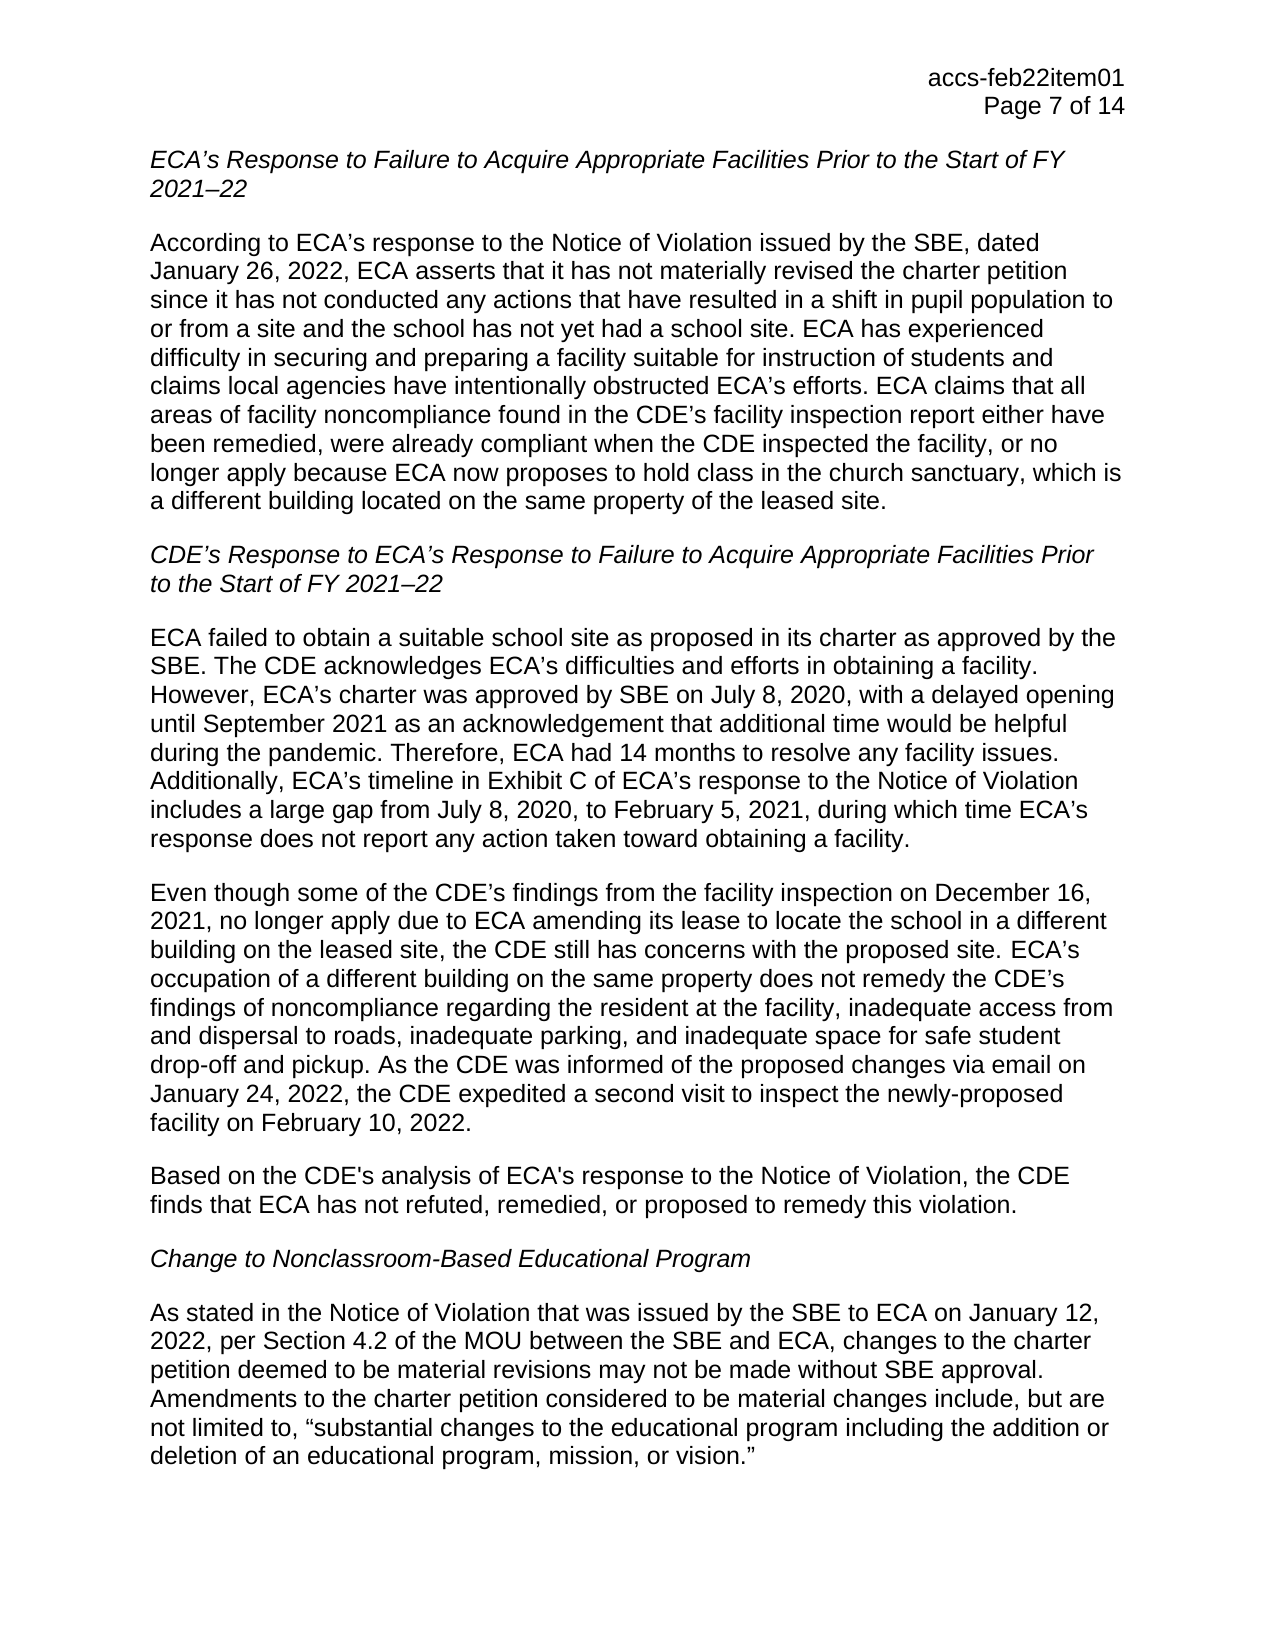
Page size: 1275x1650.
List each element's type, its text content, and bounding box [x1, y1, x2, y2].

text Based on the CDE's analysis of ECA's response to the Notice of Violation, the CDE finds that ECA has not refuted, remedied, or proposed to remedy this violation. [150, 1161, 1125, 1219]
text As stated in the Notice of Violation that was issued by the SBE to ECA on January 12, 2022, per Section 4.2 of the MOU between the SBE and ECA, changes to the charter petition deemed to be material revisions may not be made without SBE approval. Amendments to the charter petition considered to be material changes include, but are not limited to, “substantial changes to the educational program including the addition or deletion of an educational program, mission, or vision.” [150, 1297, 1125, 1470]
text ECA failed to obtain a suitable school site as proposed in its charter as approved by the SBE. The CDE acknowledges ECA’s difficulties and efforts in obtaining a facility. However, ECA’s charter was approved by SBE on July 8, 2020, with a delayed opening until September 2021 as an acknowledgement that additional time would be helpful during the pandemic. Therefore, ECA had 14 months to resolve any facility issues. Additionally, ECA’s timeline in Exhibit C of ECA’s response to the Notice of Violation includes a large gap from July 8, 2020, to February 5, 2021, during which time ECA’s response does not report any action taken toward obtaining a facility. [150, 622, 1125, 852]
subtitle Change to Nonclassroom-Based Educational Program [150, 1244, 1125, 1272]
text According to ECA’s response to the Notice of Violation issued by the SBE, dated January 26, 2022, ECA asserts that it has not materially revised the charter petition since it has not conducted any actions that have resulted in a shift in pupil population to or from a site and the school has not yet had a school site. ECA has experienced difficulty in securing and preparing a facility suitable for instruction of students and claims local agencies have intentionally obstructed ECA’s efforts. ECA claims that all areas of facility noncompliance found in the CDE’s facility inspection report either have been remedied, were already compliant when the CDE inspected the facility, or no longer apply because ECA now proposes to hold class in the church sanctuary, which is a different building located on the same property of the leased site. [150, 227, 1125, 515]
subtitle CDE’s Response to ECA’s Response to Failure to Acquire Appropriate Facilities Prior to the Start of FY 2021–22 [150, 540, 1125, 597]
subtitle ECA’s Response to Failure to Acquire Appropriate Facilities Prior to the Start of FY 2021–22 [150, 145, 1125, 202]
text Even though some of the CDE’s findings from the facility inspection on December 16, 2021, no longer apply due to ECA amending its lease to locate the school in a different building on the leased site, the CDE still has concerns with the proposed site. ECA’s occupation of a different building on the same property does not remedy the CDE’s findings of noncompliance regarding the resident at the facility, inadequate access from and dispersal to roads, inadequate parking, and inadequate space for safe student drop-off and pickup. As the CDE was informed of the proposed changes via email on January 24, 2022, the CDE expedited a second visit to inspect the newly-proposed facility on February 10, 2022. [150, 877, 1125, 1136]
